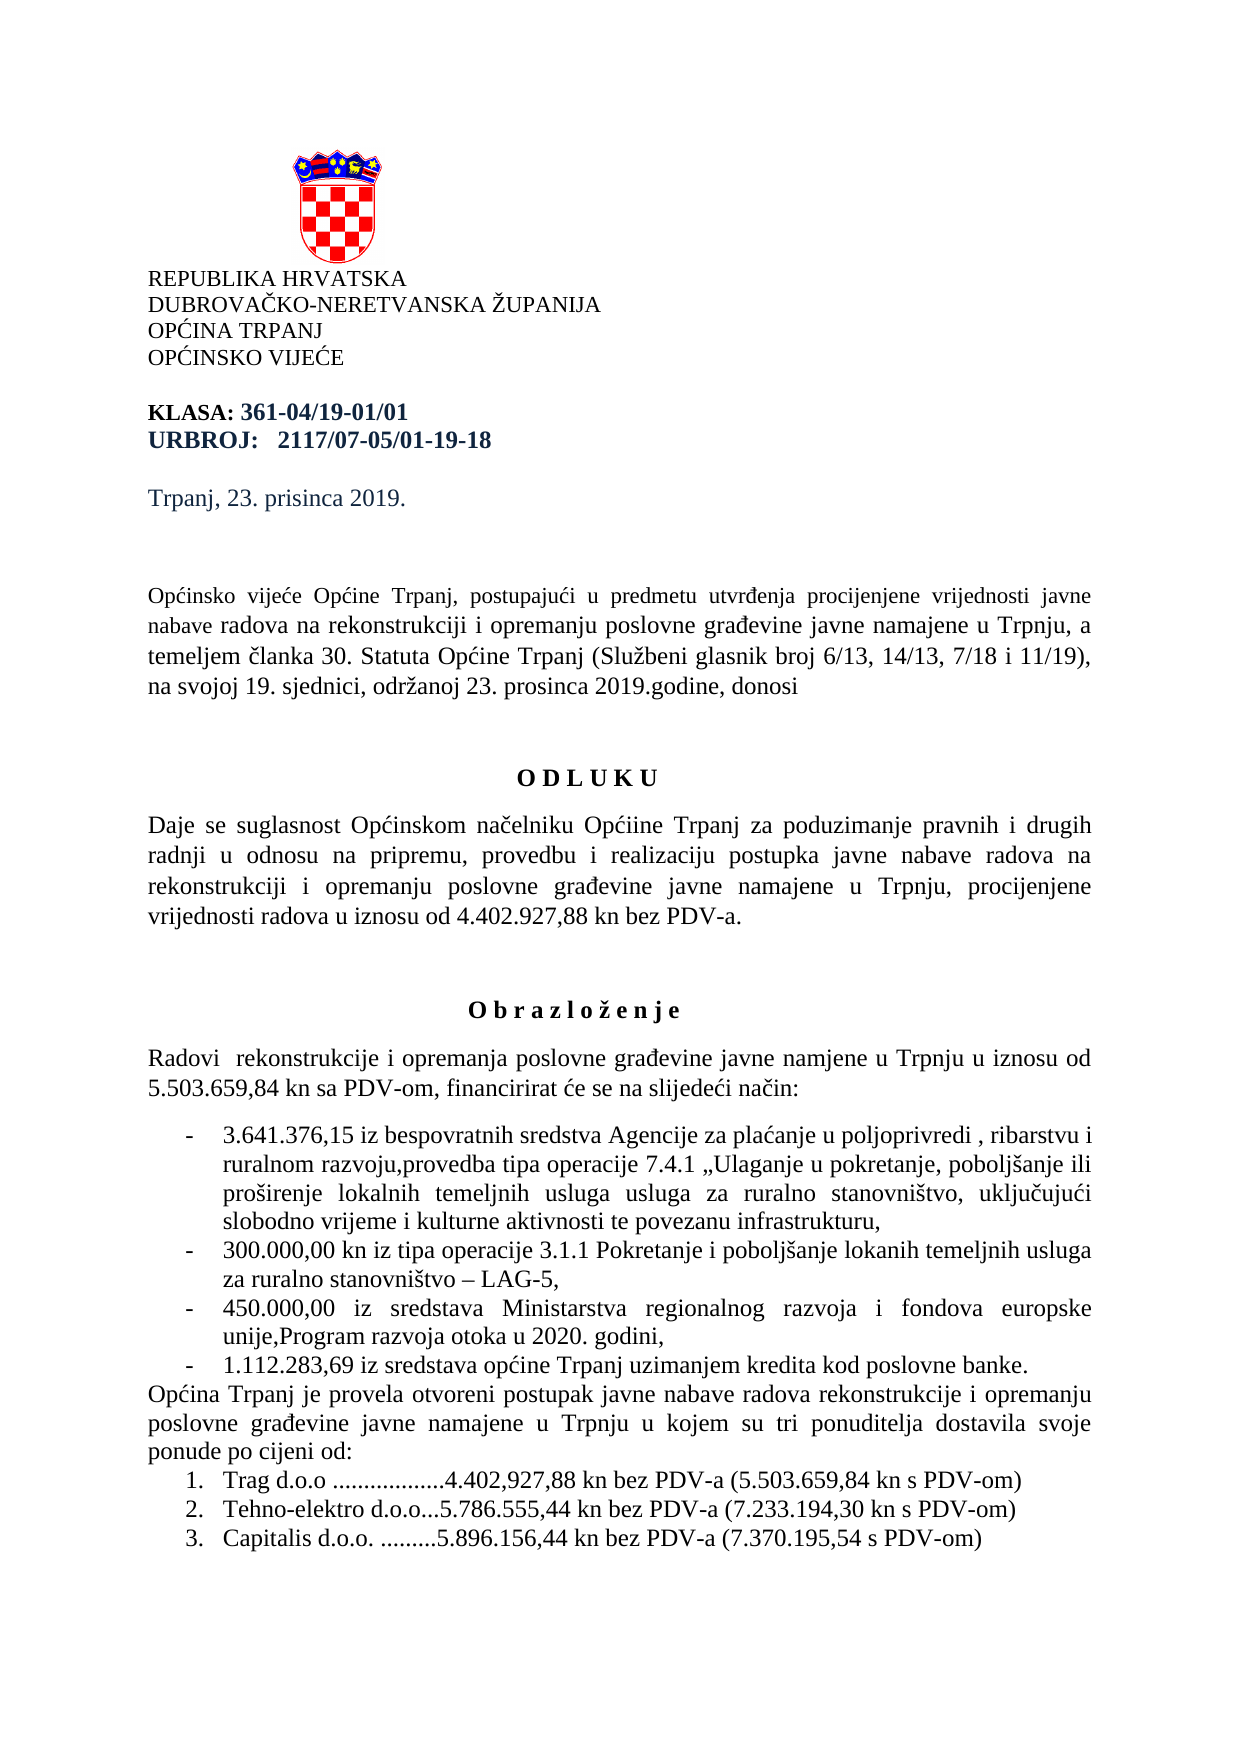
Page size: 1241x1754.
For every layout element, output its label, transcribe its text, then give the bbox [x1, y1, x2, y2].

text REPUBLIKA HRVATSKA [148, 265, 1093, 291]
text Općina Trpanj je provela otvoreni postupak javne nabave radova rekonstrukcije i opremanju poslovne građevine javne namajene u Trpnju u kojem su tri ponuditelja dostavila svoje ponude po cijeni od: [148, 1379, 1093, 1465]
list Trag d.o.o ..................4.402,927,88 kn bez PDV-a (5.503.659,84 kn s PDV-om) [185, 1465, 1093, 1494]
text O D L U K U [443, 763, 1093, 792]
text Radovi rekonstrukcije i opremanja poslovne građevine javne namjene u Trpnju u iznosu od 5.503.659,84 kn sa PDV-om, financirirat će se na slijedeći način: [148, 1043, 1093, 1102]
text Trpanj, 23. prisinca 2019. [148, 483, 1093, 512]
list 1.112.283,69 iz sredstava općine Trpanj uzimanjem kredita kod poslovne banke. [185, 1350, 1093, 1379]
text URBROJ: 2117/07-05/01-19-18 [148, 425, 1093, 454]
list 300.000,00 kn iz tipa operacije 3.1.1 Pokretanje i poboljšanje lokanih temeljnih usluga za ruralno stanovništvo – LAG-5, [185, 1235, 1093, 1293]
list Capitalis d.o.o. .........5.896.156,44 kn bez PDV-a (7.370.195,54 s PDV-om) [185, 1523, 1093, 1551]
text KLASA: 361-04/19-01/01 [148, 397, 1093, 425]
list 3.641.376,15 iz bespovratnih sredstva Agencije za plaćanje u poljoprivredi , ribarstvu i ruralnom razvoju,provedba tipa operacije 7.4.1 „Ulaganje u pokretanje, poboljšanje ili proširenje lokalnih temeljnih usluga usluga za ruralno stanovništvo, uključujući slobodno vrijeme i kulturne aktivnosti te povezanu infrastrukturu, [185, 1120, 1093, 1235]
text Daje se suglasnost Općinskom načelniku Općiine Trpanj za poduzimanje pravnih i drugih radnji u odnosu na pripremu, provedbu i realizaciju postupka javne nabave radova na rekonstrukciji i opremanju poslovne građevine javne namajene u Trpnju, procijenjene vrijednosti radova u iznosu od 4.402.927,88 kn bez PDV-a. [148, 810, 1093, 930]
text OPĆINSKO VIJEĆE [148, 344, 1093, 370]
text DUBROVAČKO-NERETVANSKA ŽUPANIJA [148, 291, 1093, 317]
picture [290, 147, 385, 265]
text O b r a z l o ž e n j e [369, 996, 1093, 1024]
text Općinsko vijeće Općine Trpanj, postupajući u predmetu utvrđenja procijenjene vrijednosti javne nabave radova na rekonstrukciji i opremanju poslovne građevine javne namajene u Trpnju, a temeljem članka 30. Statuta Općine Trpanj (Službeni glasnik broj 6/13, 14/13, 7/18 i 11/19), na svojoj 19. sjednici, održanoj 23. prosinca 2019.godine, donosi [148, 582, 1093, 700]
list 450.000,00 iz sredstava Ministarstva regionalnog razvoja i fondova europske unije,Program razvoja otoka u 2020. godini, [185, 1293, 1093, 1350]
text OPĆINA TRPANJ [148, 317, 1093, 344]
list Tehno-elektro d.o.o...5.786.555,44 kn bez PDV-a (7.233.194,30 kn s PDV-om) [185, 1494, 1093, 1523]
